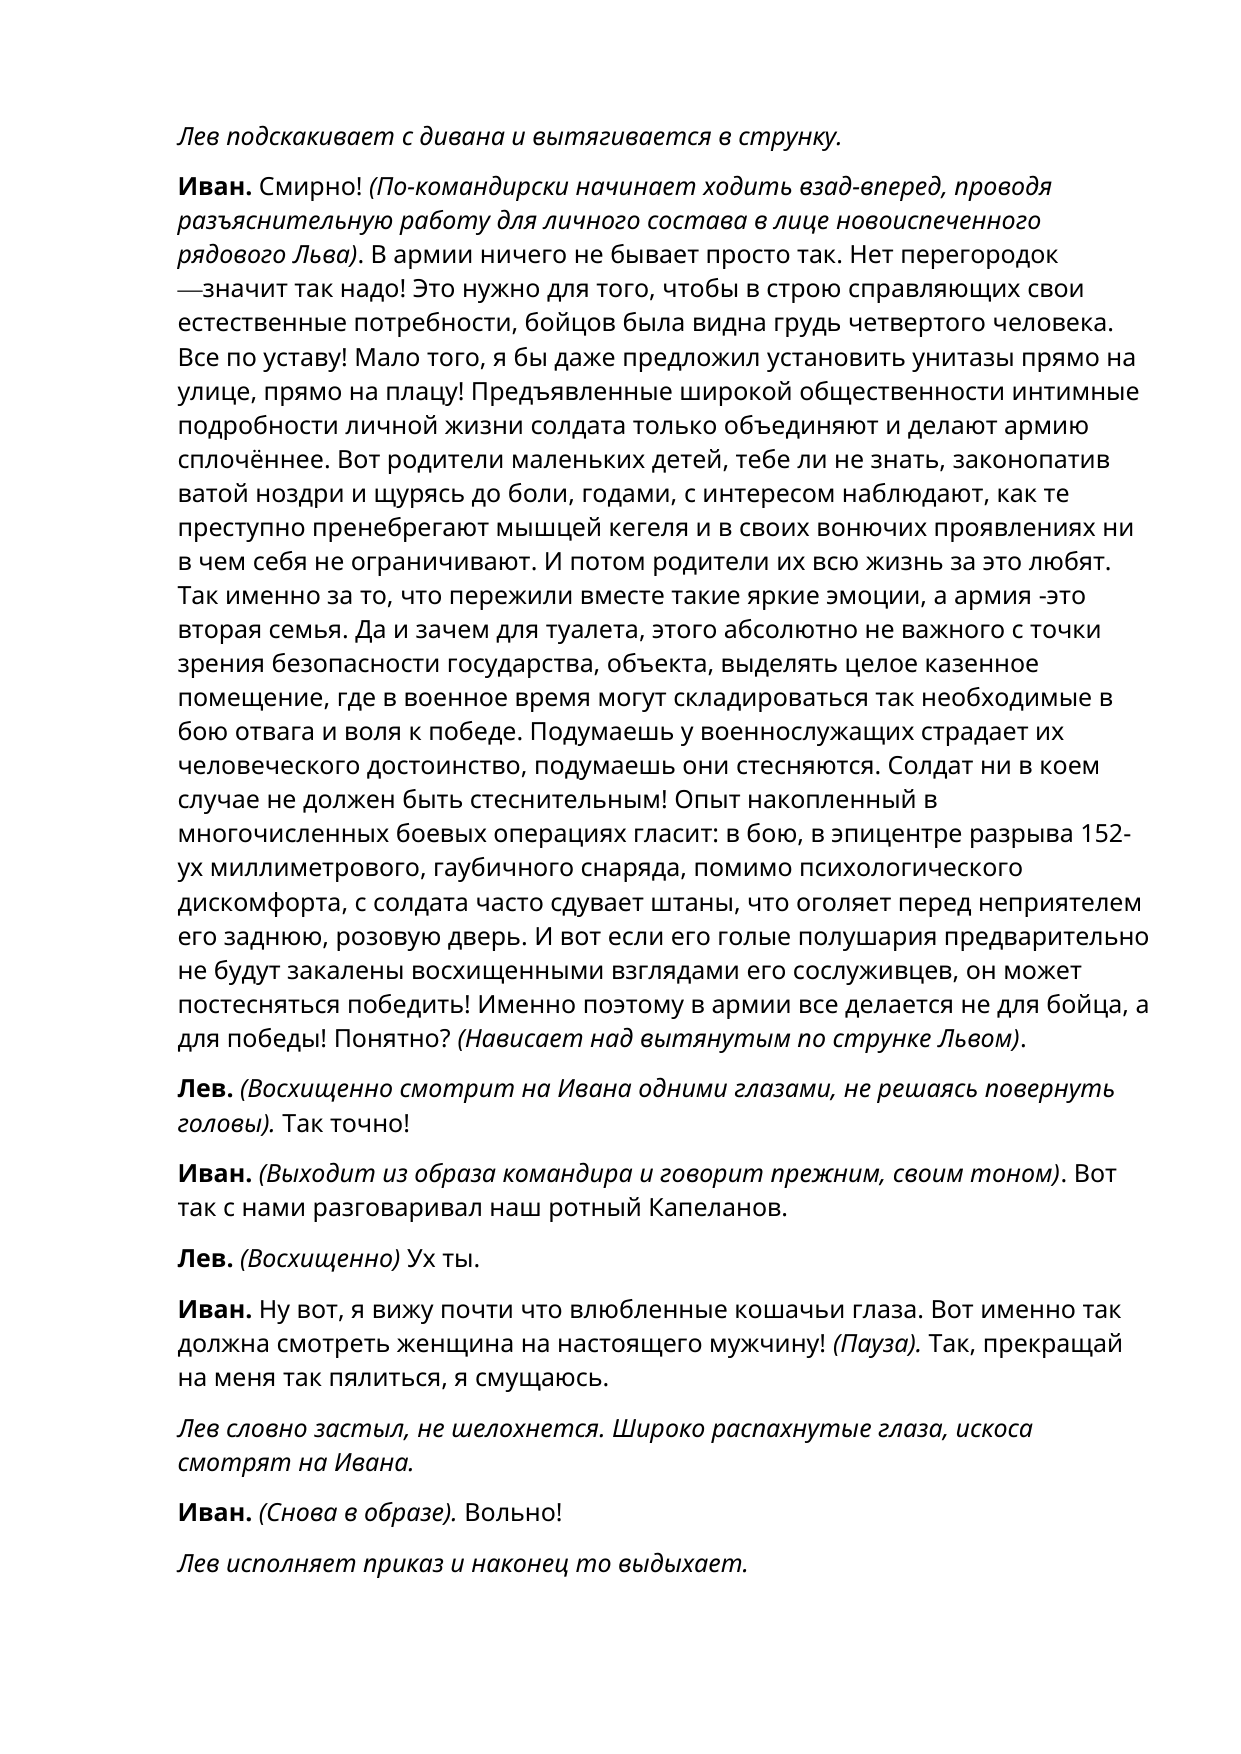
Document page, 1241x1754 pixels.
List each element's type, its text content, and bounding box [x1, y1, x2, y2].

text Лев исполняет приказ и наконец то выдыхает. [177, 1546, 1152, 1580]
text Иван. Ну вот, я вижу почти что влюбленные кошачьи глаза. Вот именно так должна смотреть женщина на настоящего мужчину! (Пауза). Так, прекращай на меня так пялиться, я смущаюсь. [177, 1291, 1152, 1394]
text Лев. (Восхищенно) Ух ты. [177, 1241, 1152, 1275]
text Иван. Смирно! (По-командирски начинает ходить взад-вперед, проводя разъяснительную работу для личного состава в лице новоиспеченного рядового Льва). В армии ничего не бывает просто так. Нет перегородок ―значит так надо! Это нужно для того, чтобы в строю справляющих свои естественные потребности, бойцов была видна грудь четвертого человека. Все по уставу! Мало того, я бы даже предложил установить унитазы прямо на улице, прямо на плацу! Предъявленные широкой общественности интимные подробности личной жизни солдата только объединяют и делают армию сплочённее. Вот родители маленьких детей, тебе ли не знать, законопатив ватой ноздри и щурясь до боли, годами, с интересом наблюдают, как те преступно пренебрегают мышцей кегеля и в своих вонючих проявлениях ни в чем себя не ограничивают. И потом родители их всю жизнь за это любят. Так именно за то, что пережили вместе такие яркие эмоции, а армия -это вторая семья. Да и зачем для туалета, этого абсолютно не важного с точки зрения безопасности государства, объекта, выделять целое казенное помещение, где в военное время могут складироваться так необходимые в бою отвага и воля к победе. Подумаешь у военнослужащих страдает их человеческого достоинство, подумаешь они стесняются. Солдат ни в коем случае не должен быть стеснительным! Опыт накопленный в многочисленных боевых операциях гласит: в бою, в эпицентре разрыва 152-ух миллиметрового, гаубичного снаряда, помимо психологического дискомфорта, с солдата часто сдувает штаны, что оголяет перед неприятелем его заднюю, розовую дверь. И вот если его голые полушария предварительно не будут закалены восхищенными взглядами его сослуживцев, он может постесняться победить! Именно поэтому в армии все делается не для бойца, а для победы! Понятно? (Нависает над вытянутым по струнке Львом). [177, 169, 1152, 1054]
text Иван. (Выходит из образа командира и говорит прежним, своим тоном). Вот так с нами разговаривал наш ротный Капеланов. [177, 1156, 1152, 1224]
text Иван. (Снова в образе). Вольно! [177, 1495, 1152, 1529]
text Лев подскакивает с дивана и вытягивается в струнку. [177, 118, 1152, 152]
text Лев. (Восхищенно смотрит на Ивана одними глазами, не решаясь повернуть головы). Так точно! [177, 1071, 1152, 1139]
text Лев словно застыл, не шелохнется. Широко распахнутые глаза, искоса смотрят на Ивана. [177, 1410, 1152, 1478]
